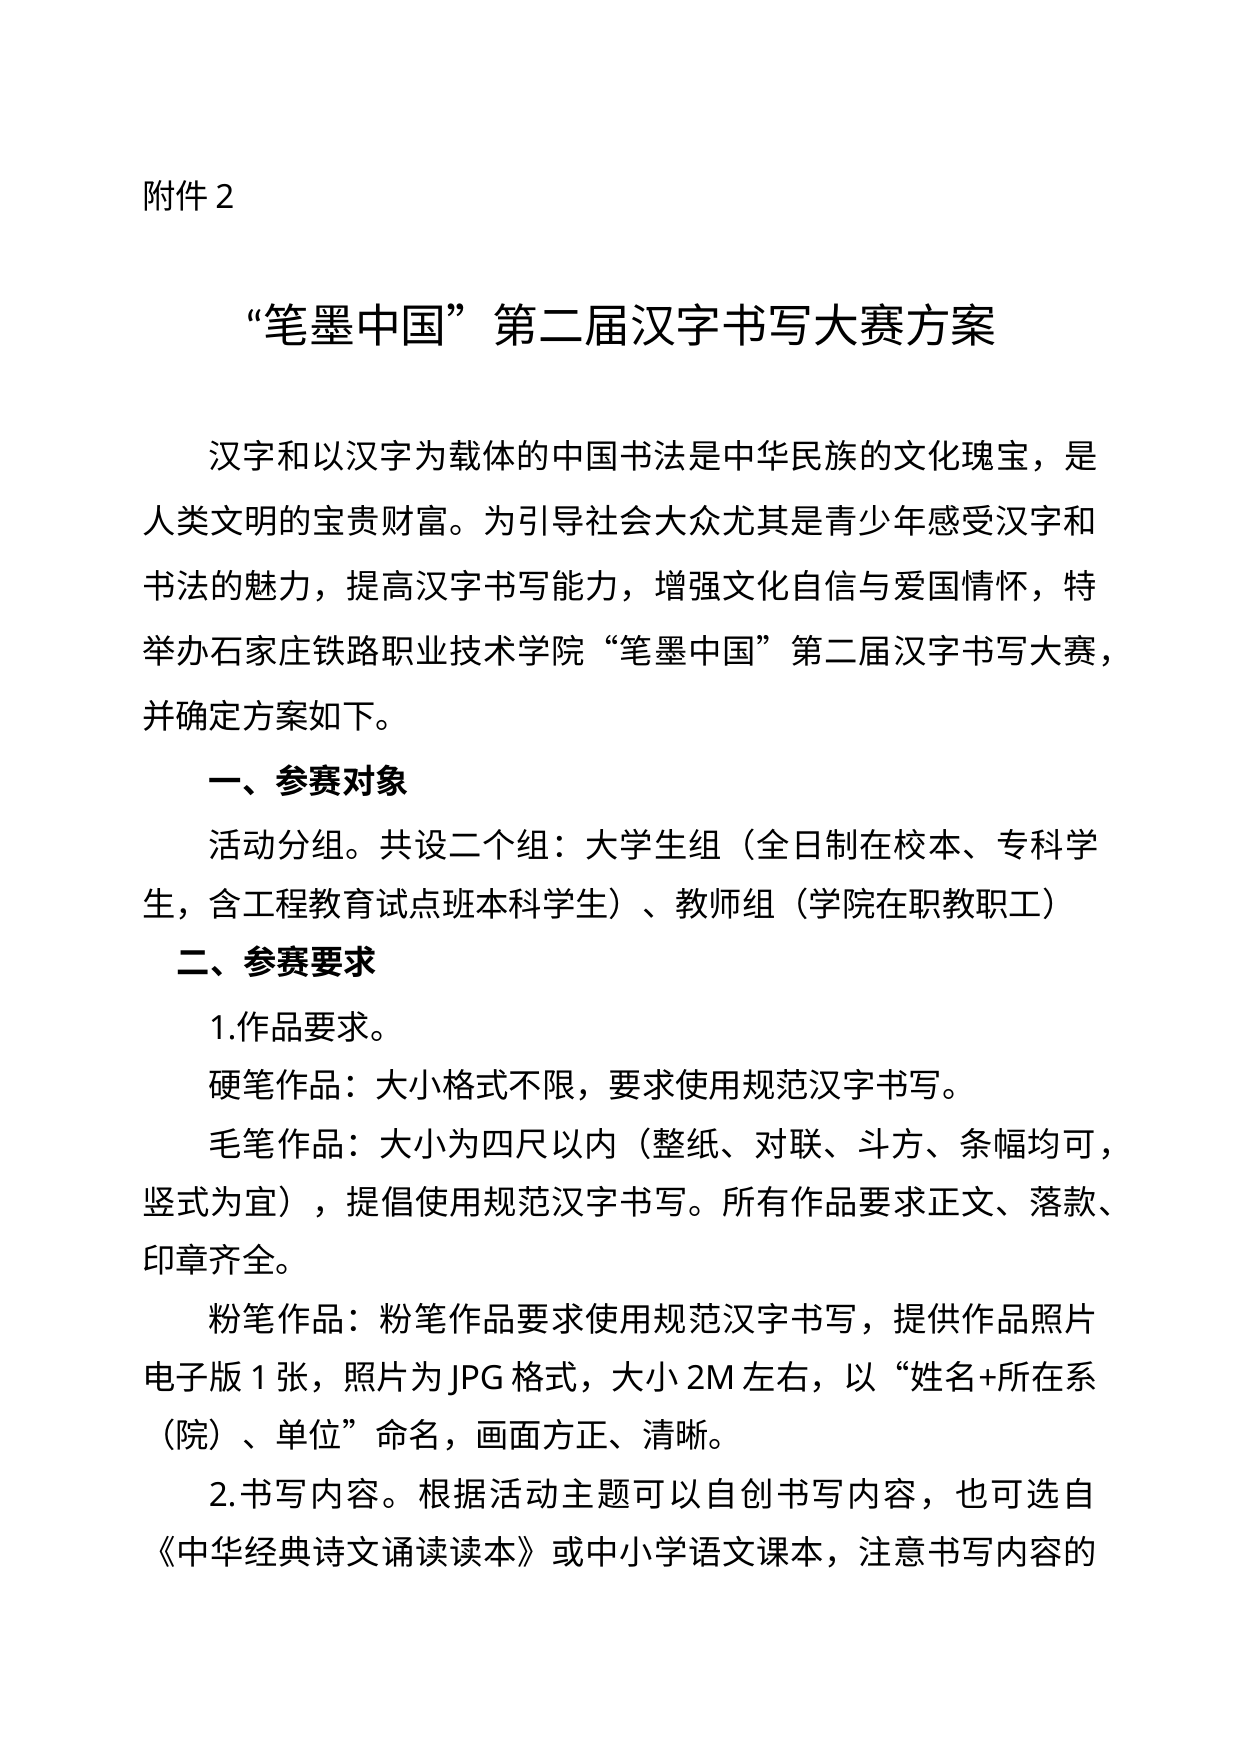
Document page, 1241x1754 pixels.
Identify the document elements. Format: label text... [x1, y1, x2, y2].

text 一、参赛对象 [142, 746, 1098, 811]
text 二、参赛要求 [142, 928, 1098, 993]
text 汉字和以汉字为载体的中国书法是中华民族的文化瑰宝，是人类文明的宝贵财富。为引导社会大众尤其是青少年感受汉字和书法的魅力，提高汉字书写能力，增强文化自信与爱国情怀，特举办石家庄铁路职业技术学院“笔墨中国”第二届汉字书写大赛，并确定方案如下。 [142, 421, 1098, 746]
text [142, 1459, 1098, 1576]
text 毛笔作品：大小为四尺以内（整纸、对联、斗方、条幅均可，竖式为宜），提倡使用规范汉字书写。所有作品要求正文、落款、印章齐全。 [142, 1109, 1098, 1284]
text 1.作品要求。 [142, 993, 1098, 1051]
text 活动分组。共设二个组：大学生组（全日制在校本、专科学生，含工程教育试点班本科学生）、教师组（学院在职教职工） [142, 811, 1098, 928]
text 硬笔作品：大小格式不限，要求使用规范汉字书写。 [142, 1051, 1098, 1109]
text “笔墨中国”第二届汉字书写大赛方案 [142, 289, 1098, 356]
text 附件2 [142, 162, 1098, 227]
text 粉笔作品：粉笔作品要求使用规范汉字书写，提供作品照片电子版1张，照片为JPG格式，大小2M左右，以“姓名+所在系（院）、单位”命名，画面方正、清晰。 [142, 1284, 1098, 1459]
